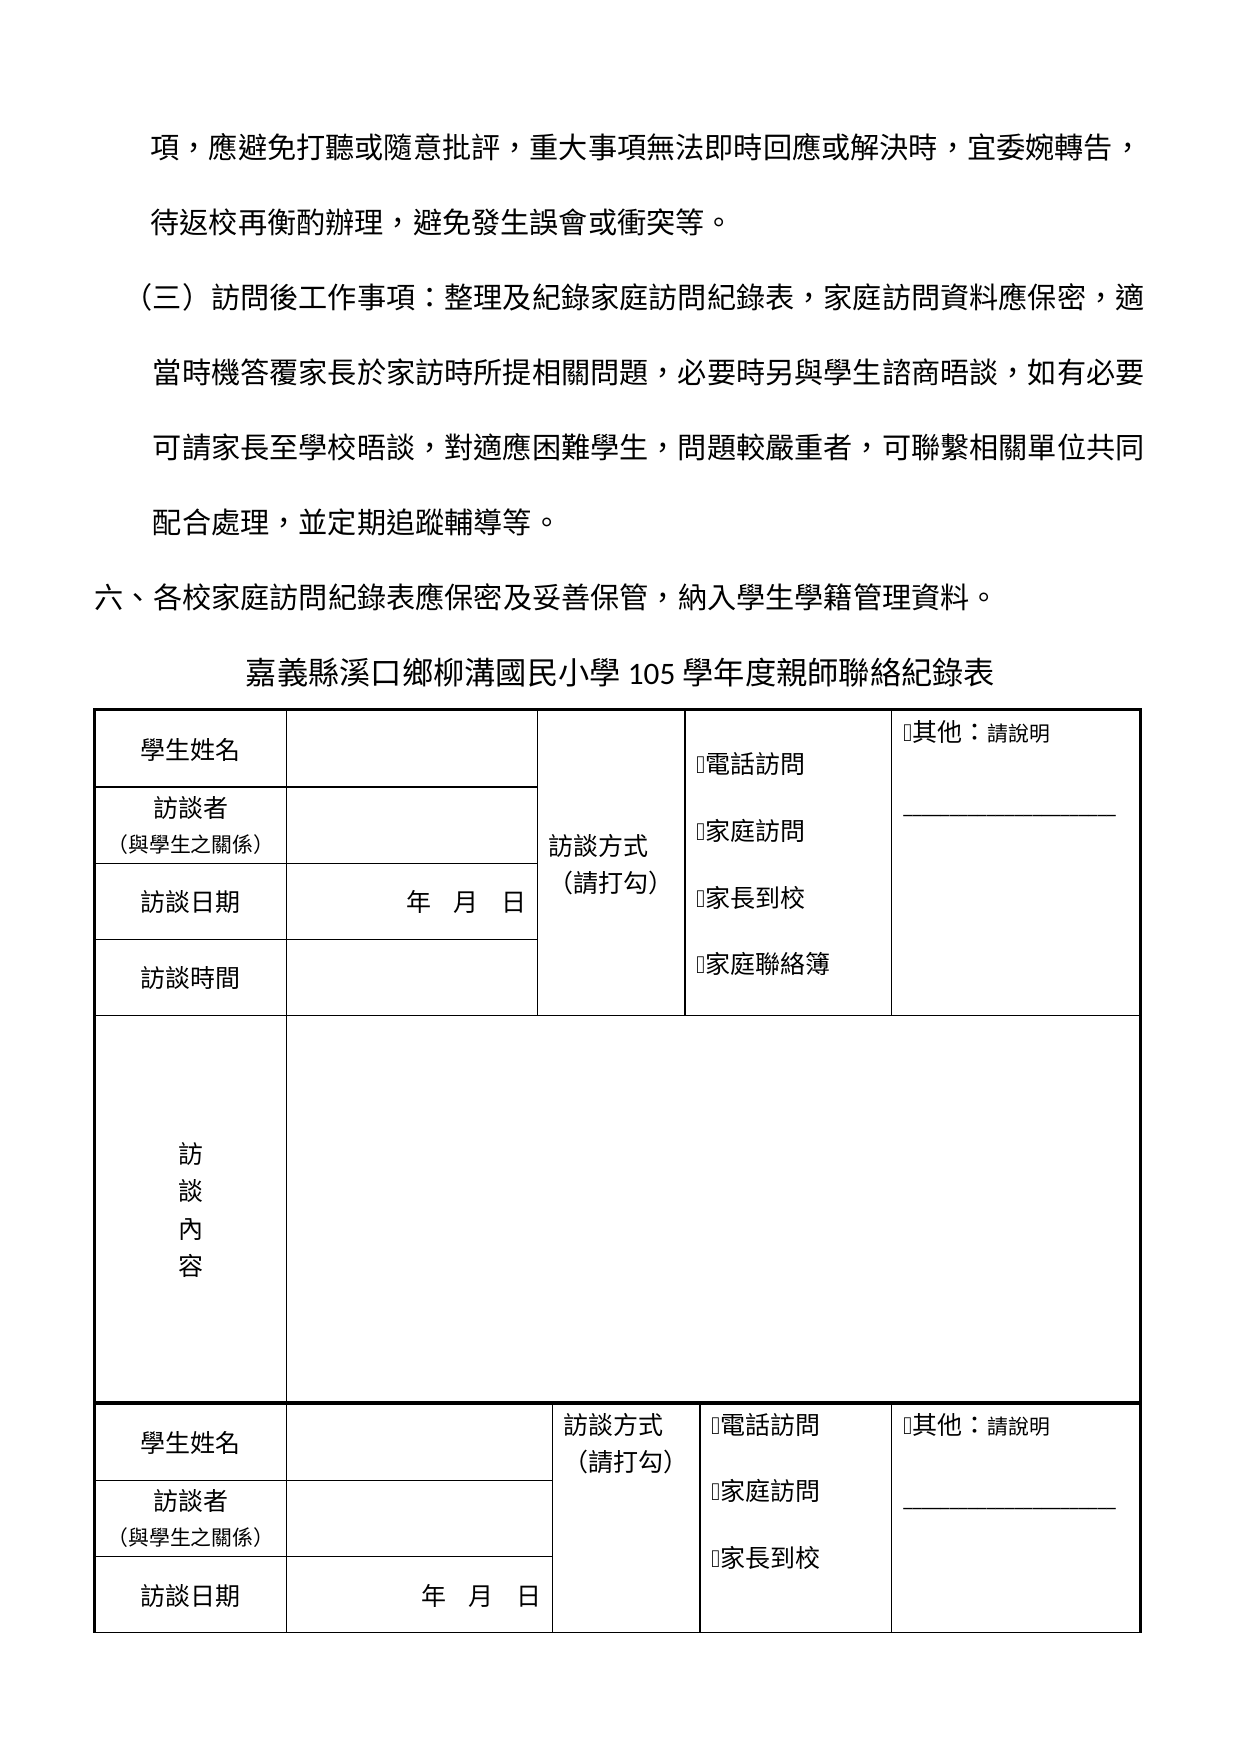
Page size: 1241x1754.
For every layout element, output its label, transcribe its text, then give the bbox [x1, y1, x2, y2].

table_cell [287, 1405, 552, 1479]
table_cell 訪談時間 [96, 940, 286, 1014]
table_cell 年 月 日 [287, 1557, 552, 1632]
table_header 電話訪問 家庭訪問 家長到校 家庭聯絡簿 [686, 711, 891, 1014]
table_cell 訪談者 （與學生之關係） [96, 788, 286, 862]
text 六、各校家庭訪問紀錄表應保密及妥善保管，納入學生學籍管理資料。 [94, 558, 1146, 633]
table_header 訪談方式 （請打勾） [538, 711, 684, 1014]
table_cell 訪談者 （與學生之關係） [96, 1481, 286, 1556]
table_cell 年 月 日 [287, 864, 537, 938]
table_cell [287, 1016, 1139, 1401]
table_header [287, 711, 537, 786]
table_cell 其他：請說明 _______________________ [892, 1405, 1139, 1632]
table_header 其他：請說明 _______________________ [892, 711, 1139, 1014]
table_cell 電話訪問 家庭訪問 家長到校 家庭聯絡簿 [701, 1405, 891, 1632]
table_cell [287, 788, 537, 862]
text 嘉義縣溪口鄉柳溝國民小學 105 學年度親師聯絡紀錄表 [94, 633, 1146, 708]
text （三）訪問後工作事項：整理及紀錄家庭訪問紀錄表，家庭訪問資料應保密，適當時機答覆家長於家訪時所提相關問題，必要時另與學生諮商晤談，如有必要可請家長至學校晤談，對適應困難學生，問題較嚴重者，可聯繫相關單位共同配合處理，並定期追蹤輔導等。 [123, 258, 1146, 558]
table_cell 學生姓名 [96, 1405, 286, 1479]
table_header 學生姓名 [96, 711, 286, 786]
table_cell [287, 1481, 552, 1556]
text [121, 108, 1146, 258]
table_cell 訪談日期 [96, 1557, 286, 1632]
table_cell 訪談日期 [96, 864, 286, 938]
table_cell 訪 談 內 容 [96, 1016, 286, 1401]
table_cell [287, 940, 537, 1014]
table_cell 訪談方式 （請打勾） [553, 1405, 699, 1632]
